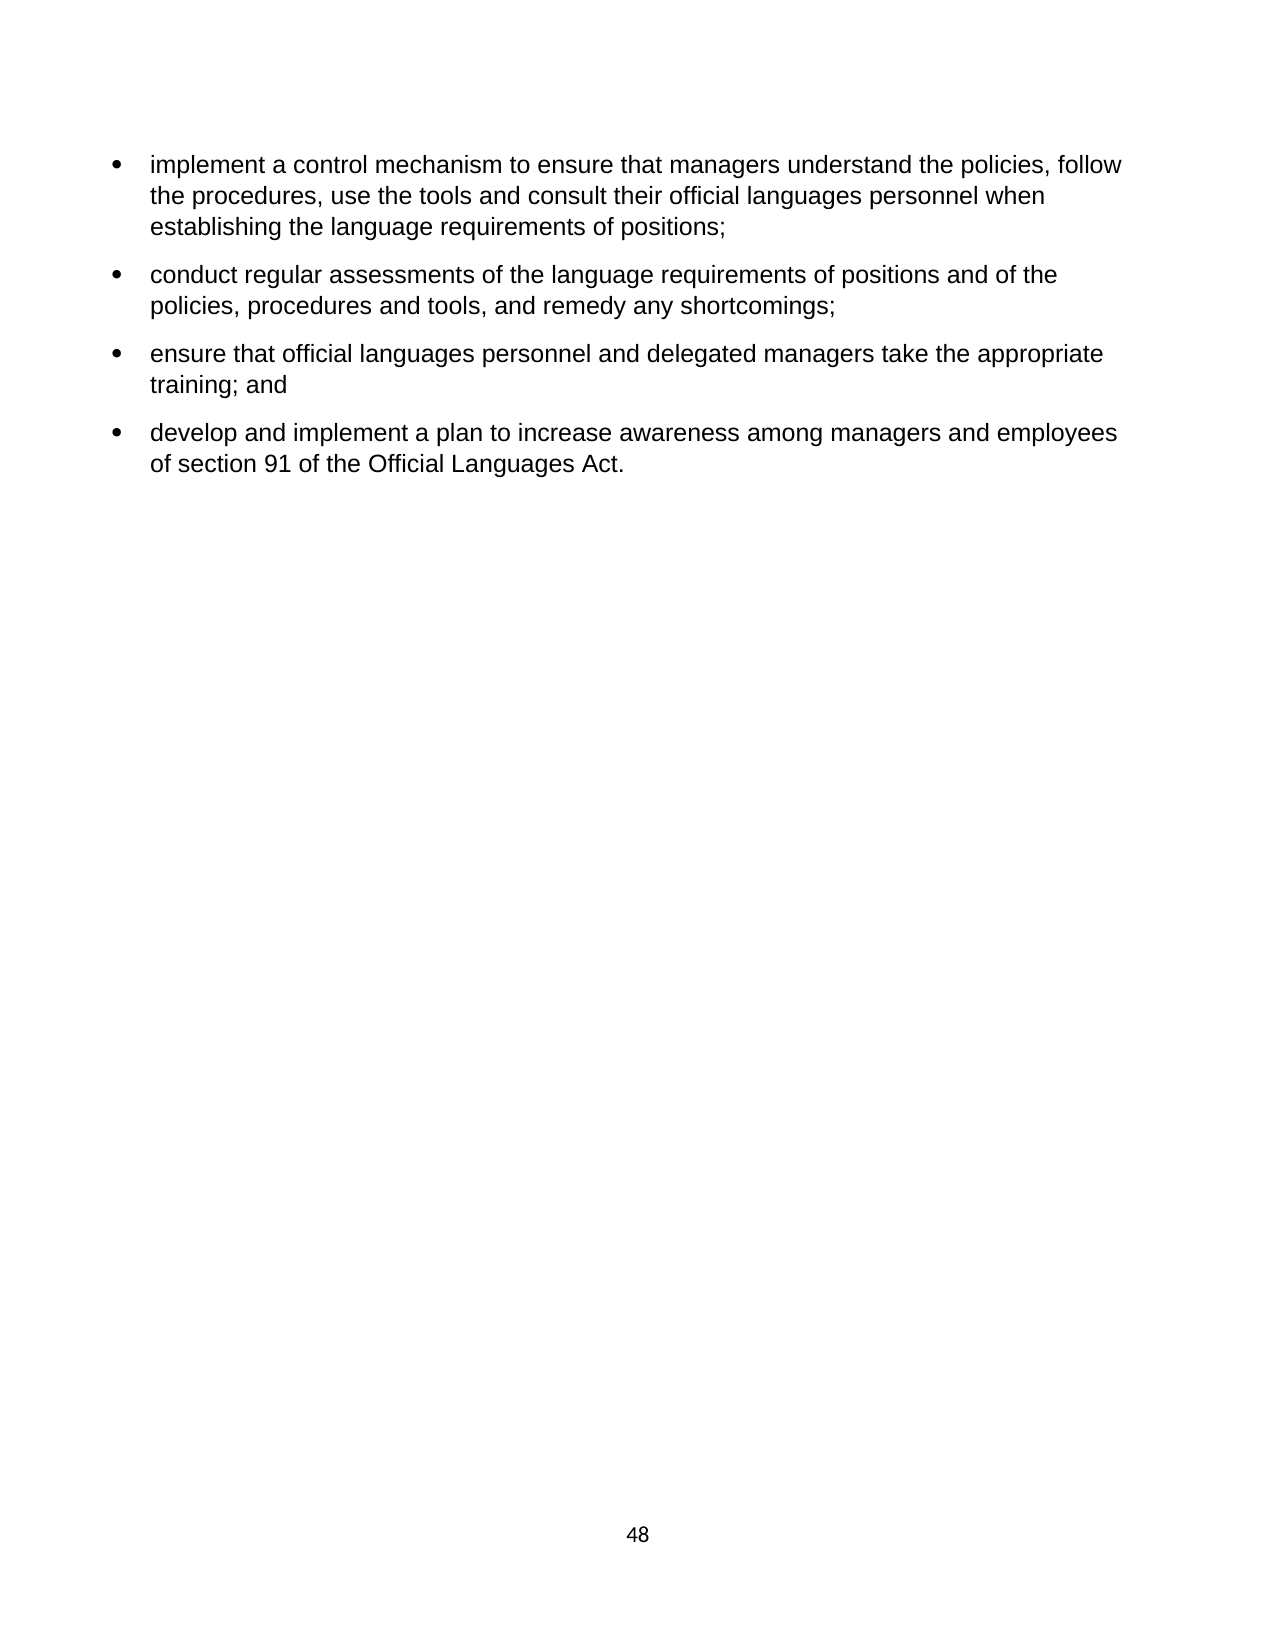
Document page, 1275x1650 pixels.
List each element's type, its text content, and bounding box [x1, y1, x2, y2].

list implement a control mechanism to ensure that managers understand the policies, follow the procedures, use the tools and consult their official languages personnel when establishing the language requirements of positions; [112, 150, 1125, 241]
list conduct regular assessments of the language requirements of positions and of the policies, procedures and tools, and remedy any shortcomings; [112, 260, 1125, 320]
list ensure that official languages personnel and delegated managers take the appropriate training; and [112, 339, 1125, 399]
list develop and implement a plan to increase awareness among managers and employees of section 91 of the Official Languages Act. [112, 418, 1125, 477]
